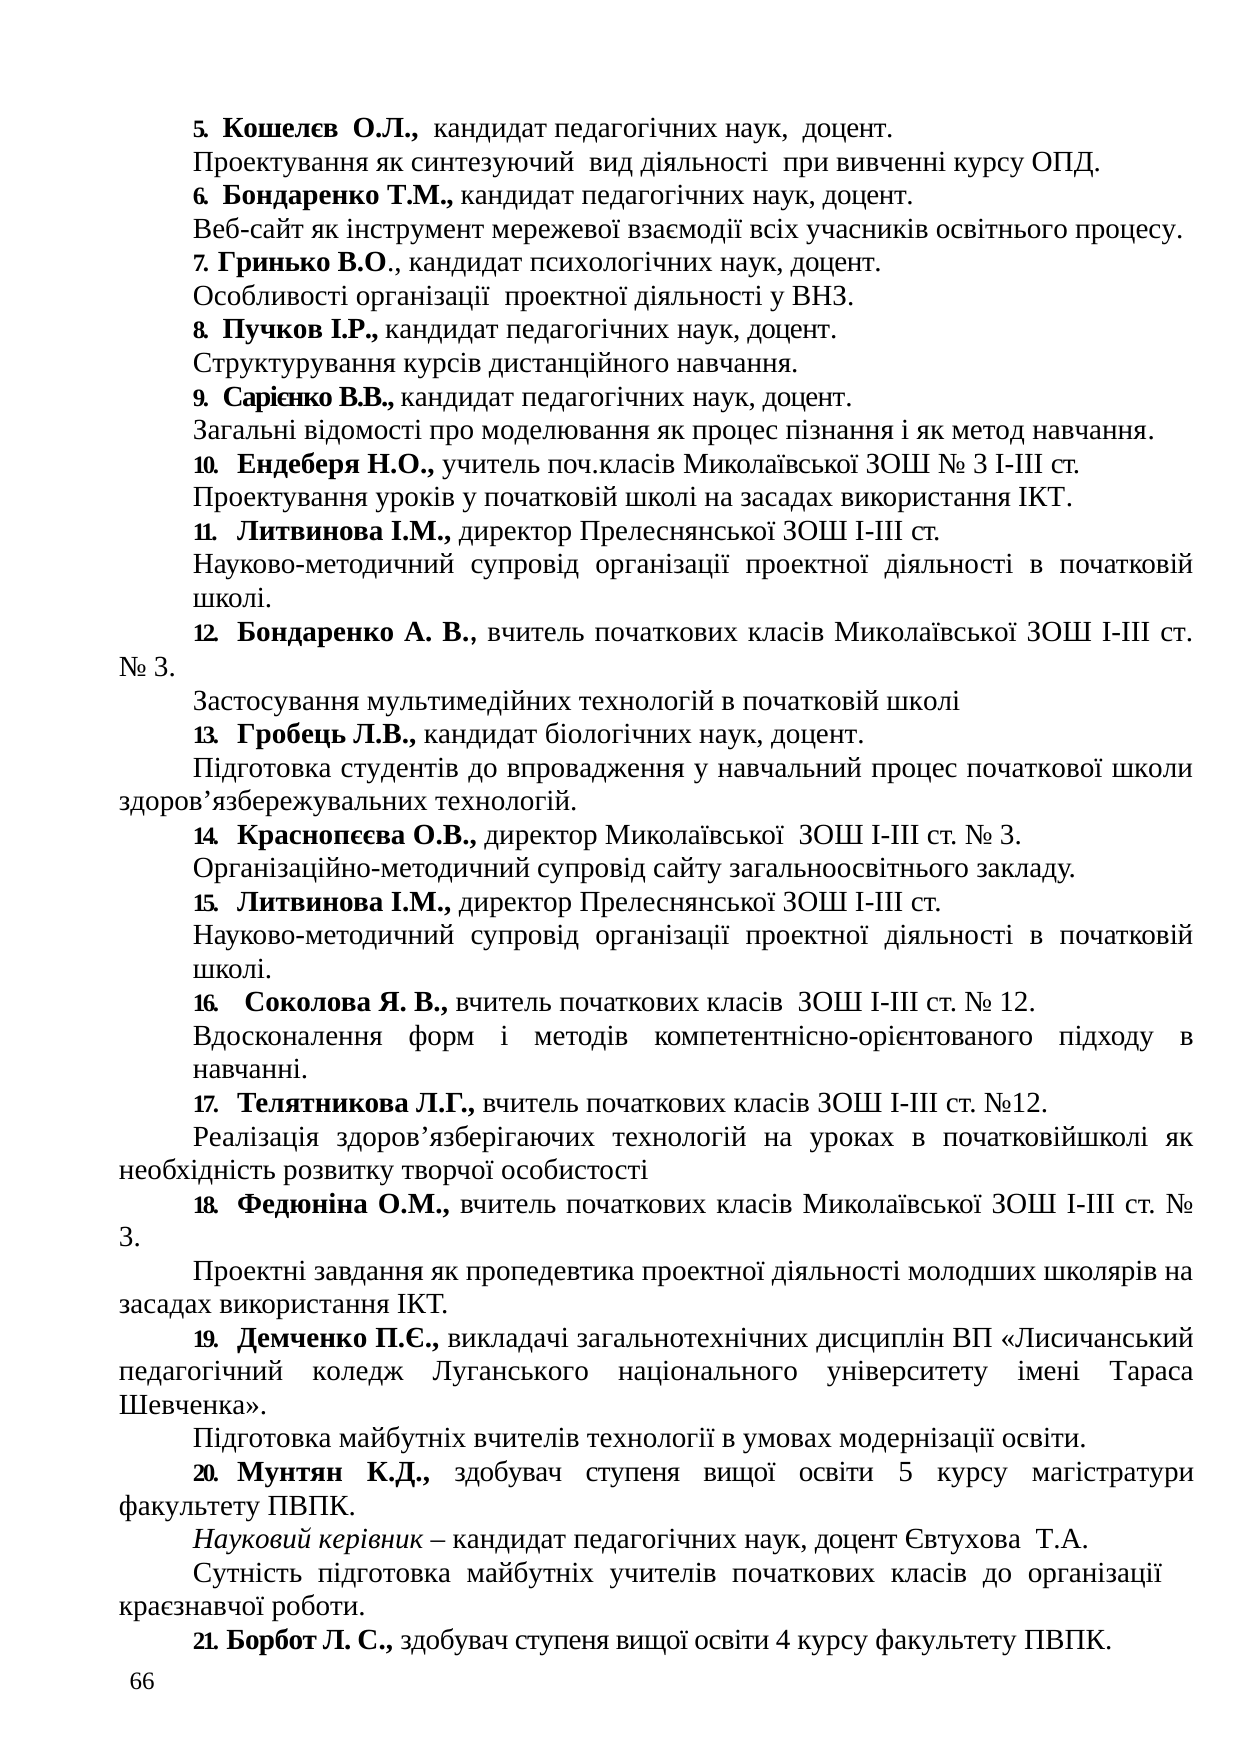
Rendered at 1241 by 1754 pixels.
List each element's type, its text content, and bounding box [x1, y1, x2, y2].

list Гринько В.О., кандидат психологічних наук, доцент. [119, 244, 1184, 278]
list Проектування як синтезуючий вид діяльності при вивченні курсу ОПД. [193, 144, 1184, 177]
list Підготовка майбутніх вчителів технології в умовах модернізації освіти. [193, 1421, 1194, 1454]
list Сарієнко В.В., кандидат педагогічних наук, доцент. [119, 379, 1194, 412]
list Гробець Л.В., кандидат біологічних наук, доцент. [119, 716, 1194, 750]
list Особливості організації проектної діяльності у ВНЗ. [193, 278, 1184, 312]
list Литвинова І.М., директор Прелеснянської ЗОШ І-ІІІ ст. [119, 513, 1194, 546]
text Проектування уроків у початковій школі на засадах використання ІКТ. [193, 479, 1194, 513]
list Бондаренко А. В., вчитель початкових класів Миколаївської ЗОШ І-ІІІ ст. № 3. [119, 613, 1194, 683]
list Телятникова Л.Г., вчитель початкових класів ЗОШ І-ІІІ ст. №12. [119, 1085, 1194, 1119]
text Науково-методичний супровід організації проектної діяльності в початковій школі. [193, 917, 1194, 984]
text Реалізація здоров’язберігаючих технологій на уроках в початковійшколі як необхідність розвитку творчої особистості [119, 1119, 1194, 1186]
list Бондаренко Т.М., кандидат педагогічних наук, доцент. [119, 177, 1184, 211]
text Застосування мультимедійних технологій в початковій школі [193, 683, 1194, 716]
list Борбот Л. С., здобувач ступеня вищої освіти 4 курсу факультету ПВПК. [119, 1622, 1194, 1655]
list Демченко П.Є., викладачі загальнотехнічних дисциплін ВП «Лисичанський педагогічний коледж Луганського національного університету імені Тараса Шевченка». [119, 1320, 1194, 1421]
list Соколова Я. В., вчитель початкових класів ЗОШ І-ІІІ ст. № 12. [119, 984, 1194, 1018]
list Cтруктурування курсів дистанційного навчання. [193, 345, 1194, 379]
text Науково-методичний супровід організації проектної діяльності в початковій школі. [193, 546, 1194, 613]
list Краснопєєва О.В., директор Миколаївської ЗОШ І-ІІІ ст. № 3. [119, 817, 1194, 850]
text Організаційно-методичний супровід сайту загальноосвітнього закладу. [193, 850, 1194, 884]
list Мунтян К.Д., здобувач ступеня вищої освіти 5 курсу магістратури факультету ПВПК. [119, 1454, 1194, 1521]
list Кошелєв О.Л., кандидат педагогічних наук, доцент. [119, 110, 1184, 144]
list Пучков І.Р., кандидат педагогічних наук, доцент. [119, 312, 1194, 345]
text Проектні завдання як пропедевтика проектної діяльності молодших школярів на засадах використання ІКТ. [119, 1253, 1194, 1320]
list Веб-сайт як інструмент мережевої взаємодії всіх учасників освітнього процесу. [193, 211, 1184, 244]
list Федюніна О.М., вчитель початкових класів Миколаївської ЗОШ І-ІІІ ст. № 3. [119, 1186, 1194, 1253]
list Ендеберя Н.О., учитель поч.класів Миколаївської ЗОШ № 3 І-ІІІ ст. [119, 446, 1194, 479]
text Вдосконалення форм і методів компетентнісно-орієнтованого підходу в навчанні. [193, 1018, 1194, 1085]
text Сутність підготовка майбутніх учителів початкових класів до організації краєзнавчої роботи. [119, 1555, 1163, 1622]
text Науковий керівник – кандидат педагогічних наук, доцент Євтухова Т.А. [119, 1521, 1163, 1555]
list Підготовка студентів до впровадження у навчальний процес початкової школи здоров’язбережувальних технологій. [119, 750, 1194, 817]
list Загальні відомості про моделювання як процес пізнання і як метод навчання. [193, 412, 1194, 446]
list Литвинова І.М., директор Прелеснянської ЗОШ І-ІІІ ст. [119, 884, 1194, 917]
